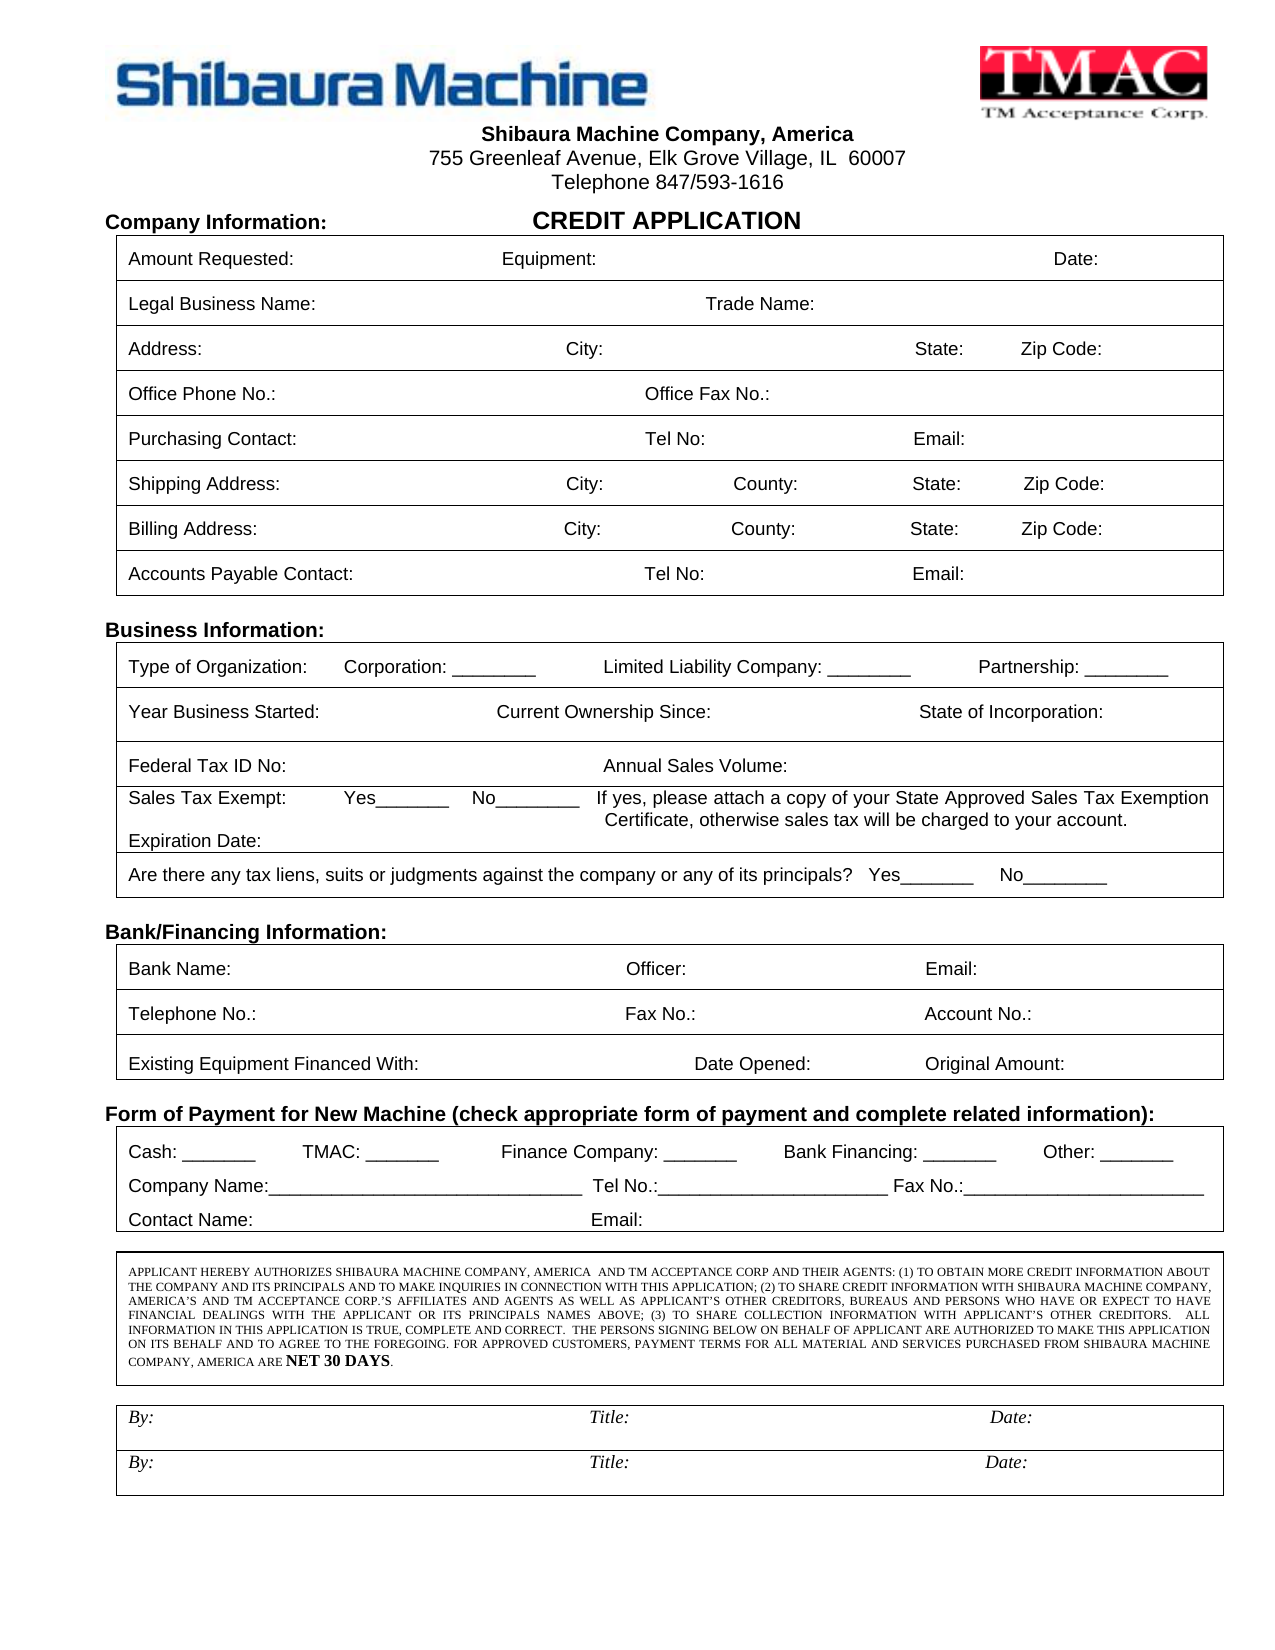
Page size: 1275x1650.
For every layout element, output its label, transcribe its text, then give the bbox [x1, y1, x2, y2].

table_cell Telephone No.: Fax No.: Account No.: [117, 990, 1223, 1034]
table_cell Billing Address: City: County: State: Zip Code: [117, 506, 1223, 550]
table_header By: Title: Date: [117, 1406, 1223, 1450]
table_cell Sales Tax Exempt: Yes_______ No________ If yes, please attach a copy of your State Approved Sales Tax Exemption Certificate, otherwise sales tax will be charged to your account. Expiration Date: [117, 787, 1223, 852]
text Business Information: [105, 618, 1230, 642]
table_cell Purchasing Contact: Tel No: Email: [117, 416, 1223, 460]
table_header Amount Requested: Equipment: Date: [117, 236, 1223, 280]
table_cell Office Phone No.: Office Fax No.: [117, 371, 1223, 415]
table_cell Legal Business Name: Trade Name: [117, 281, 1223, 325]
table_header APPLICANT HEREBY AUTHORIZES SHIBAURA MACHINE COMPANY, AMERICA AND TM ACCEPTANCE CORP AND THEIR AGENTS: (1) TO OBTAIN MORE CREDIT INFORMATION ABOUT THE COMPANY AND ITS PRINCIPALS AND TO MAKE INQUIRIES IN CONNECTION WITH THIS APPLICATION; (2) TO SHARE CREDIT INFORMATION WITH SHIBAURA MACHINE COMPANY, AMERICA’S AND TM ACCEPTANCE CORP.’S AFFILIATES AND AGENTS AS WELL AS APPLICANT’S OTHER CREDITORS, BUREAUS AND PERSONS WHO HAVE OR EXPECT TO HAVE FINANCIAL DEALINGS WITH THE APPLICANT OR ITS PRINCIPALS NAMES ABOVE; (3) TO SHARE COLLECTION INFORMATION WITH APPLICANT’S OTHER CREDITORS. ALL INFORMATION IN THIS APPLICATION IS TRUE, COMPLETE AND CORRECT. THE PERSONS SIGNING BELOW ON BEHALF OF APPLICANT ARE AUTHORIZED TO MAKE THIS APPLICATION ON ITS BEHALF AND TO AGREE TO THE FOREGOING. FOR APPROVED CUSTOMERS, PAYMENT TERMS FOR ALL MATERIAL AND SERVICES PURCHASED FROM SHIBAURA MACHINE COMPANY, AMERICA ARE NET 30 DAYS. [117, 1253, 1223, 1385]
picture [105, 45, 665, 122]
table_cell Existing Equipment Financed With: Date Opened: Original Amount: [117, 1035, 1223, 1079]
table_cell Are there any tax liens, suits or judgments against the company or any of its principals? Yes_______ No________ [117, 853, 1223, 897]
text 755 Greenleaf Avenue, Elk Grove Village, IL 60007 [105, 146, 1230, 169]
table_cell Accounts Payable Contact: Tel No: Email: [117, 551, 1223, 595]
table_cell Shipping Address: City: County: State: Zip Code: [117, 461, 1223, 505]
text Bank/Financing Information: [105, 920, 1230, 944]
table_cell Year Business Started: Current Ownership Since: State of Incorporation: [117, 688, 1223, 741]
picture [980, 46, 1210, 122]
table_header Bank Name: Officer: Email: [117, 945, 1223, 989]
text Form of Payment for New Machine (check appropriate form of payment and complete related information): [105, 1102, 1230, 1126]
table_header Cash: _______ TMAC: _______ Finance Company: _______ Bank Financing: _______ Other: _______ Company Name:______________________________ Tel No.:______________________ Fax No.:_______________________ Contact Name: Email: [117, 1127, 1223, 1231]
text Telephone 847/593-1616 [105, 169, 1230, 193]
text Company Information: CREDIT APPLICATION [105, 206, 1230, 235]
text Shibaura Machine Company, America [105, 122, 1230, 146]
table_cell By: Title: Date: [117, 1451, 1223, 1495]
table_header Type of Organization: Corporation: ________ Limited Liability Company: ________ Partnership: ________ [117, 643, 1223, 687]
table_cell Address: City: State: Zip Code: [117, 326, 1223, 370]
table_cell Federal Tax ID No: Annual Sales Volume: [117, 742, 1223, 786]
